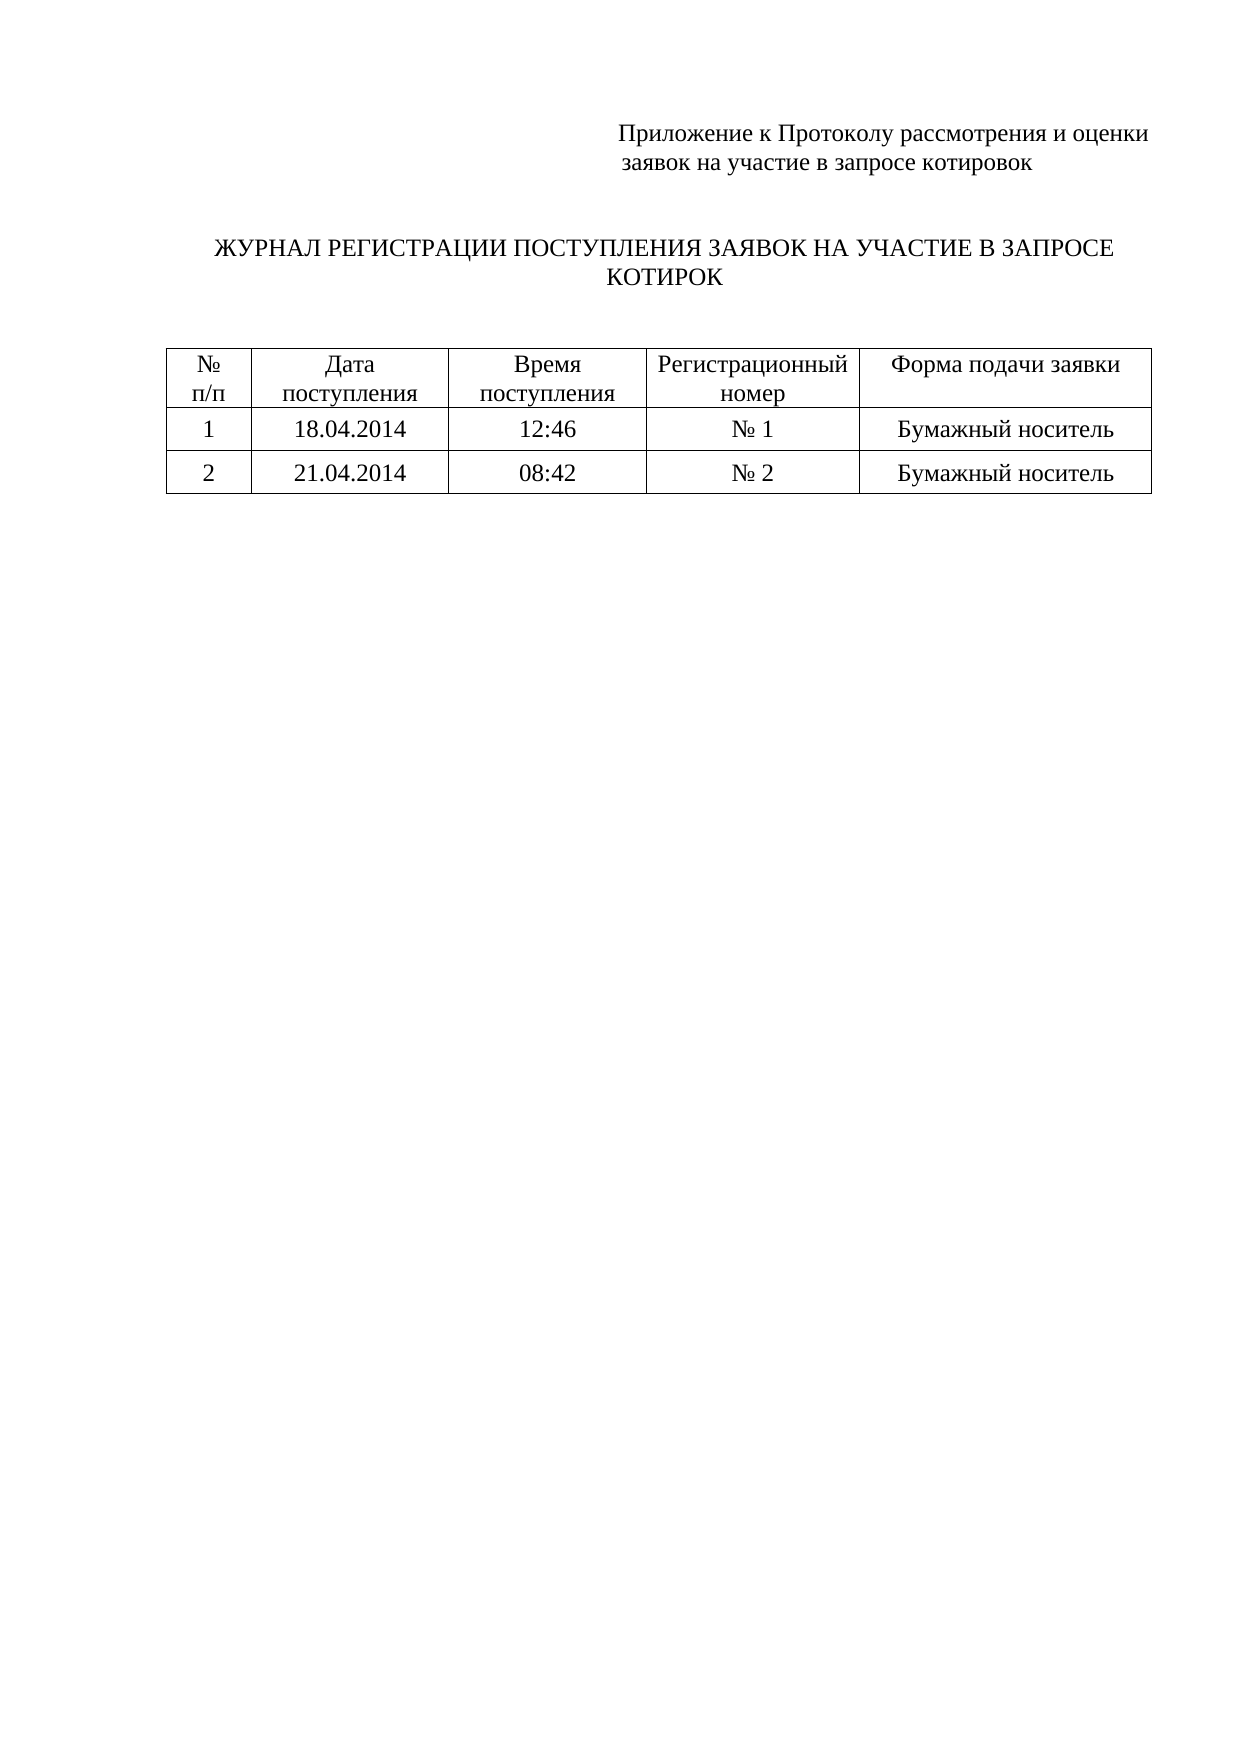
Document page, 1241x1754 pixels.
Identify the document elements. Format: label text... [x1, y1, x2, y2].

table_cell № 2 [647, 451, 859, 493]
table_header № п/п [167, 349, 251, 407]
table_header Форма подачи заявки [860, 349, 1151, 407]
table_header Регистрационный номер [647, 349, 859, 407]
table_cell 18.04.2014 [252, 408, 448, 450]
table_cell № 1 [647, 408, 859, 450]
table_cell 2 [167, 451, 251, 493]
table_cell Бумажный носитель [860, 408, 1151, 450]
table_cell Бумажный носитель [860, 451, 1151, 493]
table_cell 21.04.2014 [252, 451, 448, 493]
table_cell 1 [167, 408, 251, 450]
text ЖУРНАЛ РЕГИСТРАЦИИ ПОСТУПЛЕНИЯ ЗАЯВОК НА УЧАСТИЕ В ЗАПРОСЕ КОТИРОК [177, 233, 1152, 291]
table_header Дата поступления [252, 349, 448, 407]
text заявок на участие в запросе котировок [177, 147, 1152, 176]
table_header Время поступления [449, 349, 646, 407]
table_cell 08:42 [449, 451, 646, 493]
table_cell 12:46 [449, 408, 646, 450]
text Приложение к Протоколу рассмотрения и оценки [177, 118, 1152, 147]
